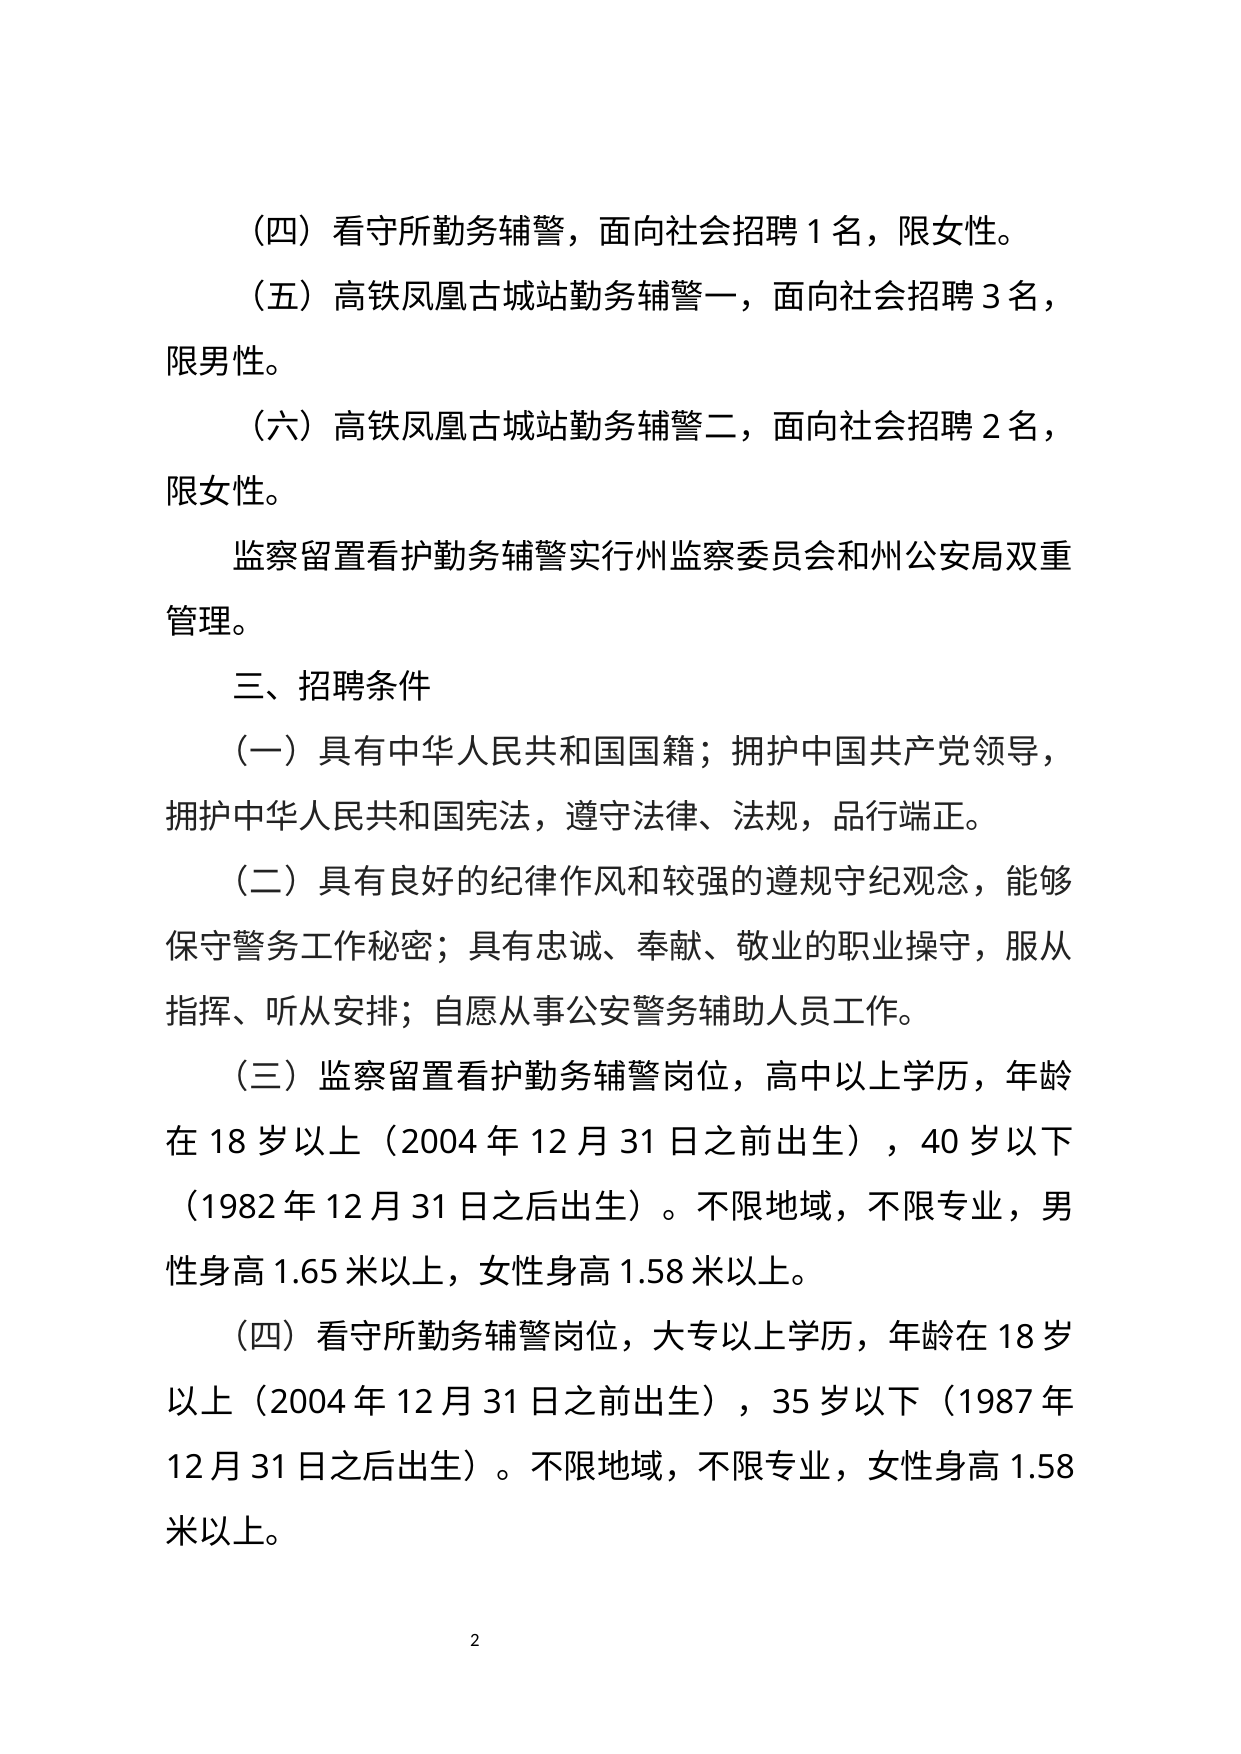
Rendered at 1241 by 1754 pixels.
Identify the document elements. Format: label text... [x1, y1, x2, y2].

text （四）看守所勤务辅警，面向社会招聘1名，限女性。 [165, 197, 1075, 262]
list （五）高铁凤凰古城站勤务辅警一，面向社会招聘3名，限男性。 [165, 262, 1075, 392]
text （六）高铁凤凰古城站勤务辅警二，面向社会招聘2名，限女性。 [165, 392, 1075, 522]
text （二）具有良好的纪律作风和较强的遵规守纪观念，能够保守警务工作秘密；具有忠诚、奉献、敬业的职业操守，服从指挥、听从安排；自愿从事公安警务辅助人员工作。 [165, 847, 1075, 1042]
text 监察留置看护勤务辅警实行州监察委员会和州公安局双重管理。 [165, 522, 1075, 652]
text （四）看守所勤务辅警岗位，大专以上学历，年龄在18岁以上（2004年12月31日之前出生），35岁以下（1987年12月31日之后出生）。不限地域，不限专业，女性身高1.58米以上。 [165, 1302, 1075, 1562]
text 三、招聘条件 [165, 652, 1075, 717]
text （一）具有中华人民共和国国籍；拥护中国共产党领导，拥护中华人民共和国宪法，遵守法律、法规，品行端正。 [165, 717, 1075, 847]
text （三）监察留置看护勤务辅警岗位，高中以上学历，年龄在18岁以上（2004年12月31日之前出生），40岁以下（1982年12月31日之后出生）。不限地域，不限专业，男性身高1.65米以上，女性身高1.58米以上。 [165, 1042, 1075, 1302]
